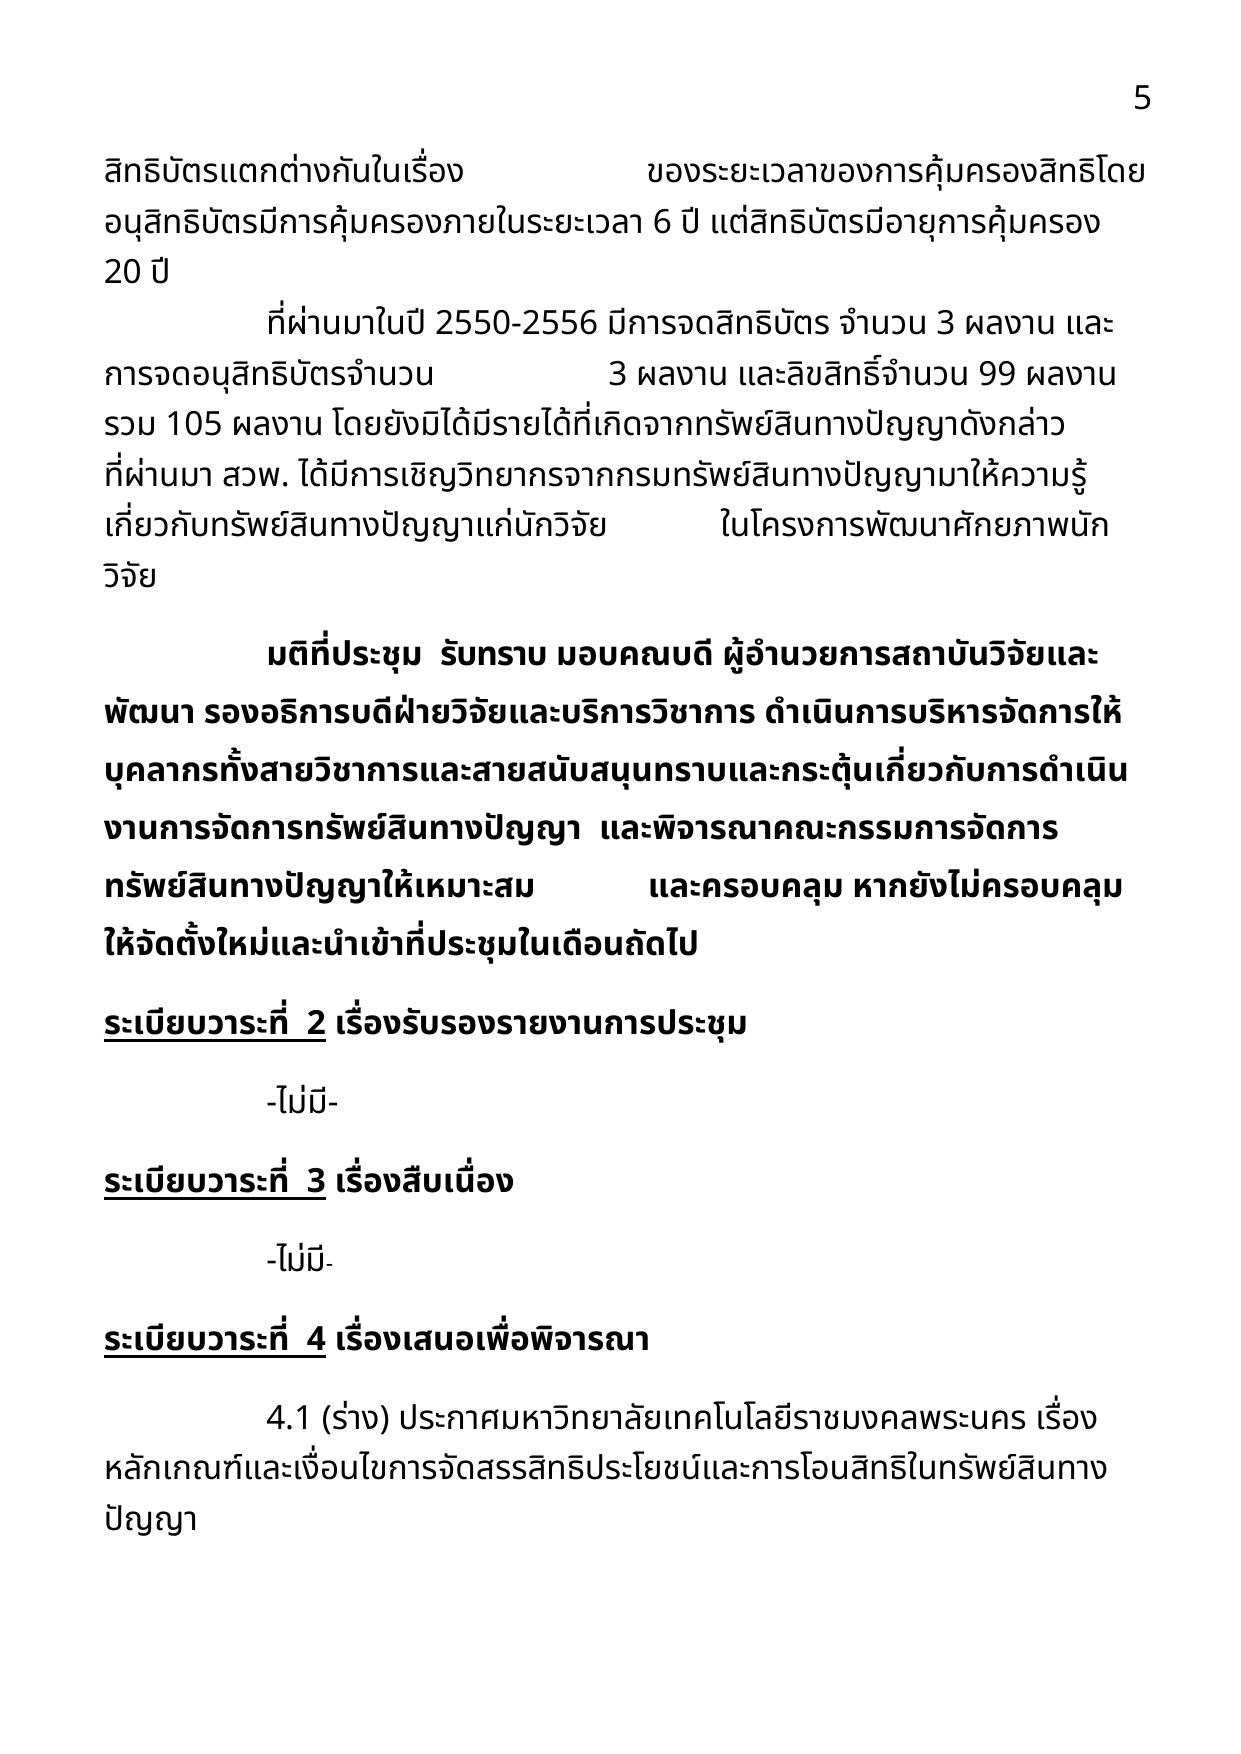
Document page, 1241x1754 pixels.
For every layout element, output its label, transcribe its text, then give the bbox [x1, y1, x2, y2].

text ระเบียบวาระที่ 2 เรื่องรับรองรายงานการประชุม [103, 999, 1122, 1049]
text -ไม่มี- [103, 1078, 1152, 1128]
text ระเบียบวาระที่ 4 เรื่องเสนอเพื่อพิจารณา [103, 1314, 1152, 1365]
text มติที่ประชุม รับทราบ มอบคณบดี ผู้อำนวยการสถาบันวิจัยและพัฒนา รองอธิการบดีฝ่ายวิจัยและบริการวิชาการ ดำเนินการบริหารจัดการให้บุคลากรทั้งสายวิชาการและสายสนับสนุนทราบและกระตุ้นเกี่ยวกับการดำเนินงานการจัดการทรัพย์สินทางปัญญา และพิจารณาคณะกรรมการจัดการทรัพย์สินทางปัญญาให้เหมาะสม และครอบคลุม หากยังไม่ครอบคลุมให้จัดตั้งใหม่และนำเข้าที่ประชุมในเดือนถัดไป [103, 630, 1152, 970]
text -ไม่มี- [103, 1236, 1152, 1286]
text 4.1 (ร่าง) ประกาศมหาวิทยาลัยเทคโนโลยีราชมงคลพระนคร เรื่อง หลักเกณฑ์และเงื่อนไขการจัดสรรสิทธิประโยชน์และการโอนสิทธิในทรัพย์สินทางปัญญา [103, 1393, 1152, 1545]
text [103, 147, 1152, 299]
text ระเบียบวาระที่ 3 เรื่องสืบเนื่อง [103, 1157, 1152, 1207]
text ที่ผ่านมาในปี 2550-2556 มีการจดสิทธิบัตร จำนวน 3 ผลงาน และการจดอนุสิทธิบัตรจำนวน 3 ผลงาน และลิขสิทธิ์จำนวน 99 ผลงาน รวม 105 ผลงาน โดยยังมิได้มีรายได้ที่เกิดจากทรัพย์สินทางปัญญาดังกล่าว ที่ผ่านมา สวพ. ได้มีการเชิญวิทยากรจากกรมทรัพย์สินทางปัญญามาให้ความรู้เกี่ยวกับทรัพย์สินทางปัญญาแก่นักวิจัย ในโครงการพัฒนาศักยภาพนักวิจัย [103, 299, 1152, 602]
